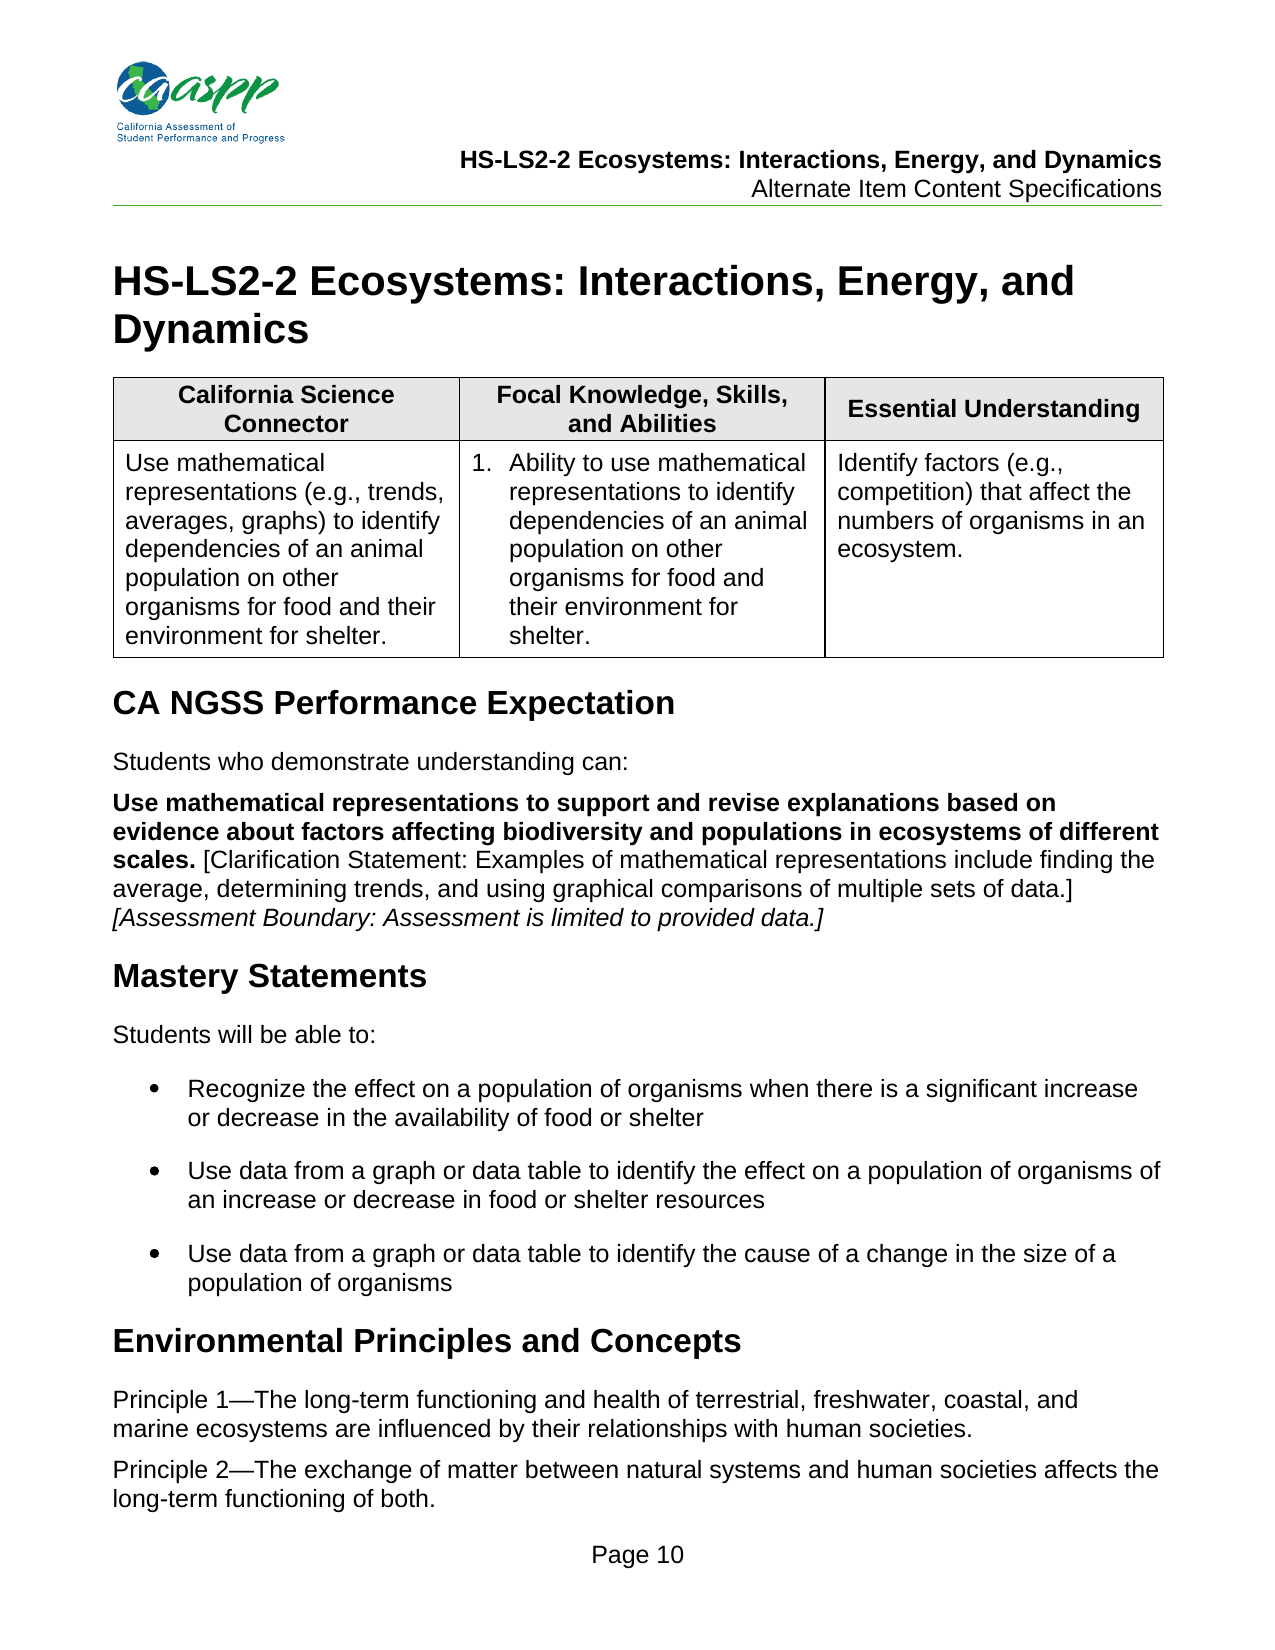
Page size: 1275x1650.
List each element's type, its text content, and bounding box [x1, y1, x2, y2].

text Use mathematical representations to support and revise explanations based on evidence about factors affecting biodiversity and populations in ecosystems of different scales. [Clarification Statement: Examples of mathematical representations include finding the average, determining trends, and using graphical comparisons of multiple sets of data.] [Assessment Boundary: Assessment is limited to provided data.] [112, 788, 1162, 931]
table_cell Identify factors (e.g., competition) that affect the numbers of organisms in an ecosystem. [826, 441, 1163, 657]
table_header California Science Connector [114, 378, 459, 440]
table_cell Ability to use mathematical representations to identify dependencies of an animal population on other organisms for food and their environment for shelter. [460, 441, 824, 657]
subtitle CA NGSS Performance Expectation [112, 683, 1162, 721]
list Use data from a graph or data table to identify the effect on a population of organisms of an increase or decrease in food or shelter resources [150, 1156, 1162, 1214]
text Students will be able to: [112, 1020, 1162, 1049]
text HS-LS2-2 Ecosystems: Interactions, Energy, and Dynamics [112, 256, 1162, 352]
subtitle Mastery Statements [112, 956, 1162, 995]
picture [112, 60, 287, 146]
table_header Focal Knowledge, Skills, and Abilities [460, 378, 824, 440]
list Recognize the effect on a population of organisms when there is a significant increase or decrease in the availability of food or shelter [150, 1074, 1162, 1131]
table_cell Use mathematical representations (e.g., trends, averages, graphs) to identify dependencies of an animal population on other organisms for food and their environment for shelter. [114, 441, 459, 657]
table_header Essential Understanding [826, 378, 1163, 440]
text Principle 1—The long-term functioning and health of terrestrial, freshwater, coastal, and marine ecosystems are influenced by their relationships with human societies. [112, 1385, 1162, 1442]
text Principle 2—The exchange of matter between natural systems and human societies affects the long-term functioning of both. [112, 1455, 1162, 1512]
text Students who demonstrate understanding can: [112, 746, 1162, 775]
subtitle Environmental Principles and Concepts [112, 1321, 1162, 1360]
list Use data from a graph or data table to identify the cause of a change in the size of a population of organisms [150, 1239, 1162, 1296]
